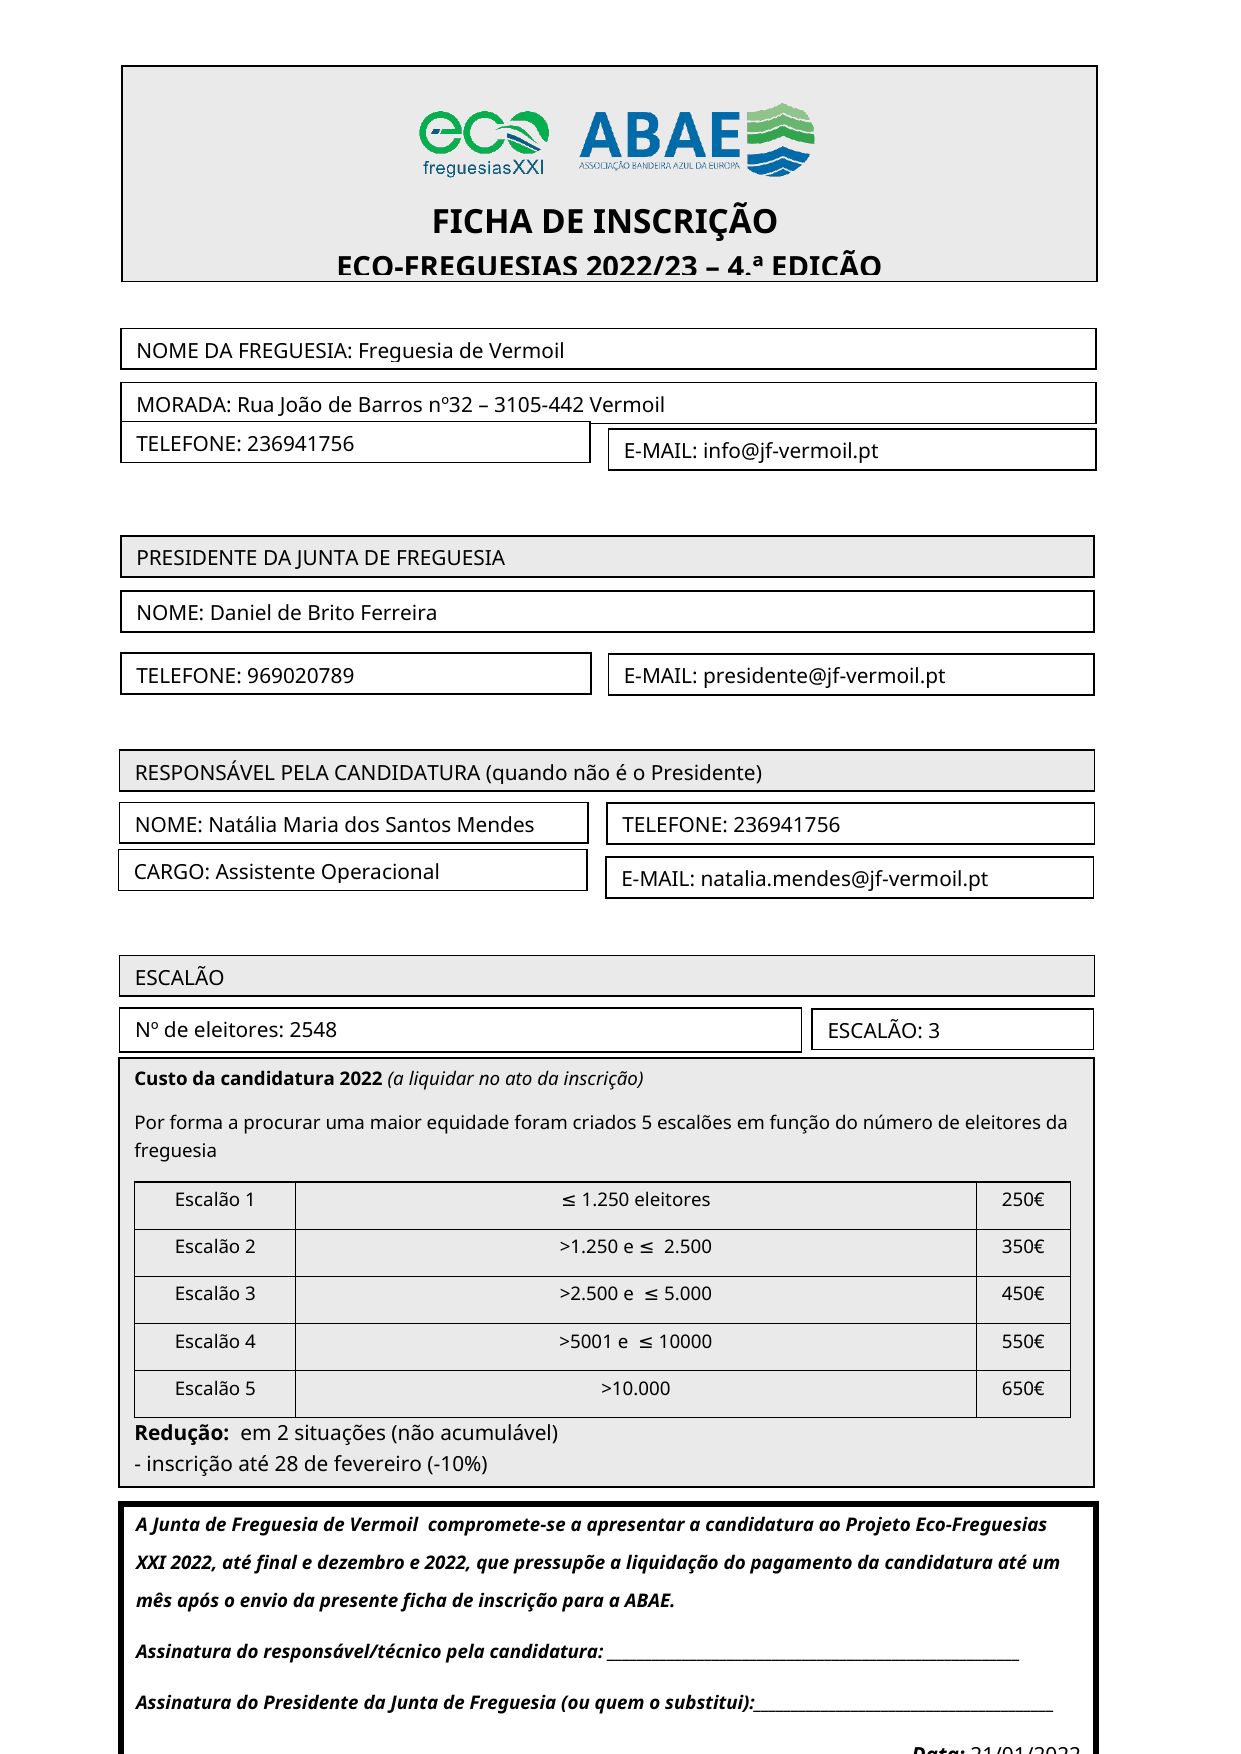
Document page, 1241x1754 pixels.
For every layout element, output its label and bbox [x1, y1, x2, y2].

picture [419, 100, 820, 181]
